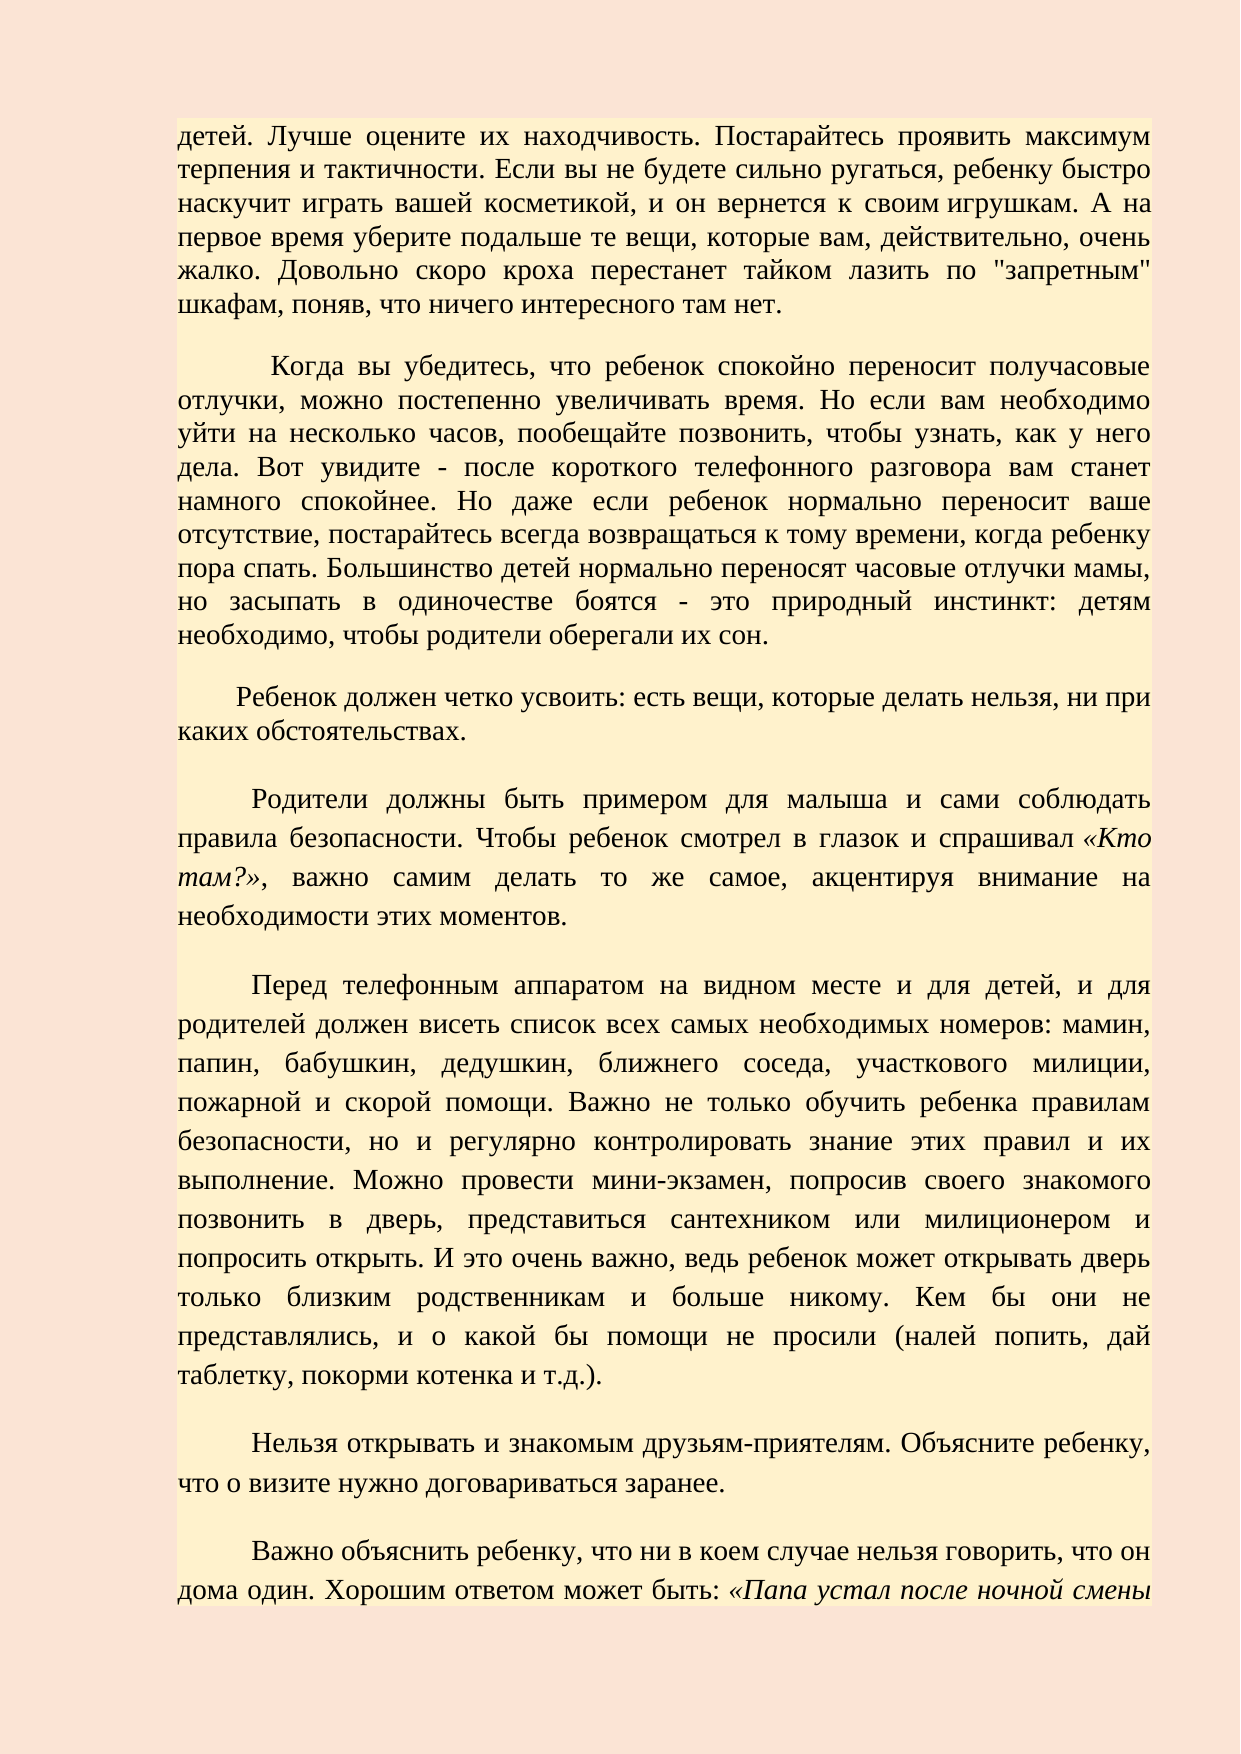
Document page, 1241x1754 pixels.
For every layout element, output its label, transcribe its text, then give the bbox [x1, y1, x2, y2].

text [177, 1527, 1152, 1606]
text Ребенок должен четко усвоить: есть вещи, которые делать нельзя, ни при каких обстоятельствах. [177, 679, 1152, 747]
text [177, 118, 1152, 319]
text Нельзя открывать и знакомым друзьям-приятелям. Объясните ребенку, что о визите нужно договариваться заранее. [177, 1420, 1152, 1498]
text Родители должны быть примером для малыша и сами соблюдать правила безопасности. Чтобы ребенок смотрел в глазок и спрашивал «Кто там?», важно самим делать то же самое, акцентируя внимание на необходимости этих моментов. [177, 776, 1152, 932]
text Когда вы убедитесь, что ребенок спокойно переносит получасовые отлучки, можно постепенно увеличивать время. Но если вам необходимо уйти на несколько часов, пообещайте позвонить, чтобы узнать, как у него дела. Вот увидите - после короткого телефонного разговора вам станет намного спокойнее. Но даже если ребенок нормально переносит ваше отсутствие, постарайтесь всегда возвращаться к тому времени, когда ребенку пора спать. Большинство детей нормально переносят часовые отлучки мамы, но засыпать в одиночестве боятся - это природный инстинкт: детям необходимо, чтобы родители оберегали их сон. [177, 348, 1152, 650]
text Перед телефонным аппаратом на видном месте и для детей, и для родителей должен висеть список всех самых необходимых номеров: мамин, папин, бабушкин, дедушкин, ближнего соседа, участкового милиции, пожарной и скорой помощи. Важно не только обучить ребенка правилам безопасности, но и регулярно контролировать знание этих правил и их выполнение. Можно провести мини-экзамен, попросив своего знакомого позвонить в дверь, представиться сантехником или милиционером и попросить открыть. И это очень важно, ведь ребенок может открывать дверь только близким родственникам и больше никому. Кем бы они не представлялись, и о какой бы помощи не просили (налей попить, дай таблетку, покорми котенка и т.д.). [177, 961, 1152, 1391]
